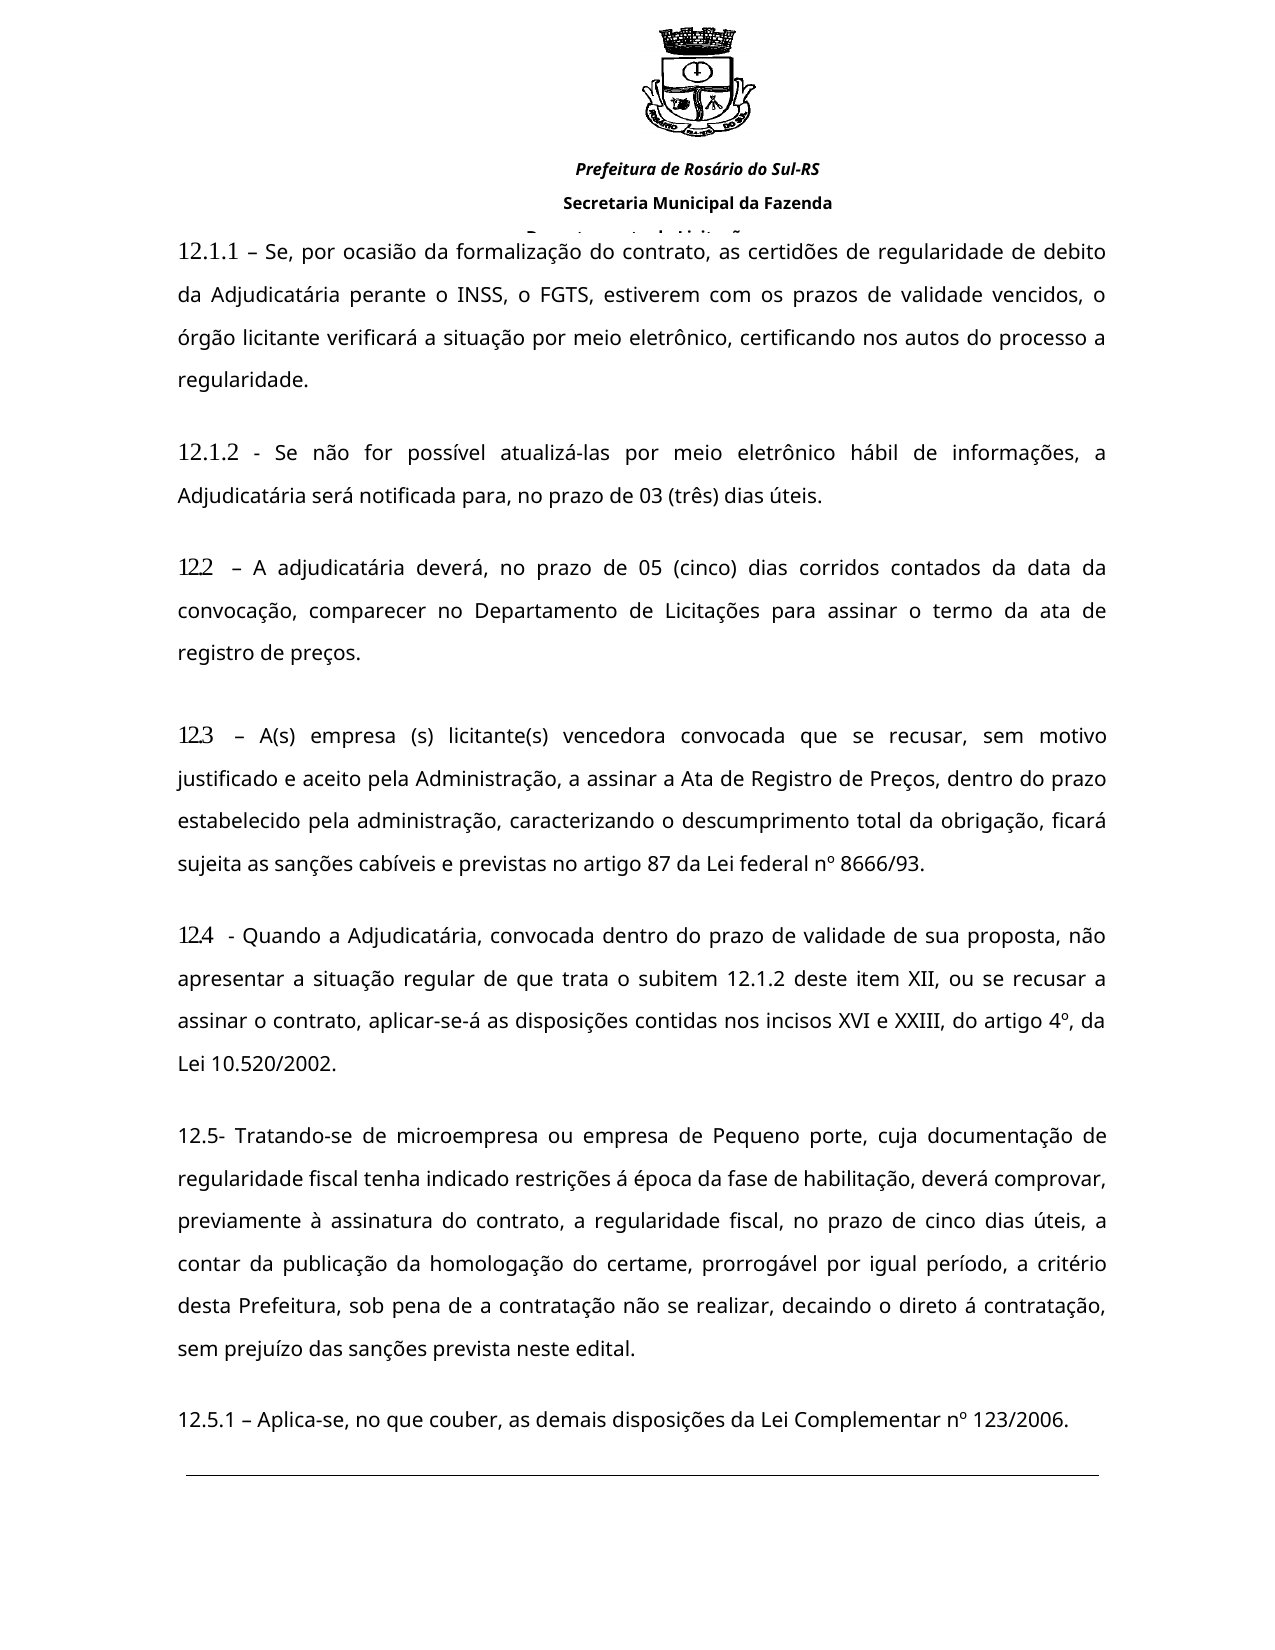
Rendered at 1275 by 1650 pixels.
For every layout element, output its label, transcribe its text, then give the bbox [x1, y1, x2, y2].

list – A(s) empresa (s) licitante(s) vencedora convocada que se recusar, sem motivo justificado e aceito pela Administração, a assinar a Ata de Registro de Preços, dentro do prazo estabelecido pela administração, caracterizando o descumprimento total da obrigação, ficará sujeita as sanções cabíveis e previstas no artigo 87 da Lei federal nº 8666/93. [177, 720, 1108, 877]
list - Se não for possível atualizá-las por meio eletrônico hábil de informações, a Adjudicatária será notificada para, no prazo de 03 (três) dias úteis. [177, 437, 1108, 509]
list – A adjudicatária deverá, no prazo de 05 (cinco) dias corridos contados da data da convocação, comparecer no Departamento de Licitações para assinar o termo da ata de registro de preços. [177, 552, 1108, 667]
list – Se, por ocasião da formalização do contrato, as certidões de regularidade de debito da Adjudicatária perante o INSS, o FGTS, estiverem com os prazos de validade vencidos, o órgão licitante verificará a situação por meio eletrônico, certificando nos autos do processo a regularidade. [177, 236, 1107, 394]
picture [637, 27, 758, 138]
text 12.5.1 – Aplica-se, no que couber, as demais disposições da Lei Complementar nº 123/2006. [177, 1405, 1206, 1434]
text 12.5- Tratando-se de microempresa ou empresa de Pequeno porte, cuja documentação de regularidade fiscal tenha indicado restrições á época da fase de habilitação, deverá comprovar, previamente à assinatura do contrato, a regularidade fiscal, no prazo de cinco dias úteis, a contar da publicação da homologação do certame, prorrogável por igual período, a critério desta Prefeitura, sob pena de a contratação não se realizar, decaindo o direto á contratação, sem prejuízo das sanções prevista neste edital. [177, 1121, 1108, 1362]
list - Quando a Adjudicatária, convocada dentro do prazo de validade de sua proposta, não apresentar a situação regular de que trata o subitem 12.1.2 deste item XII, ou se recusar a assinar o contrato, aplicar-se-á as disposições contidas nos incisos XVI e XXIII, do artigo 4º, da Lei 10.520/2002. [177, 920, 1107, 1077]
